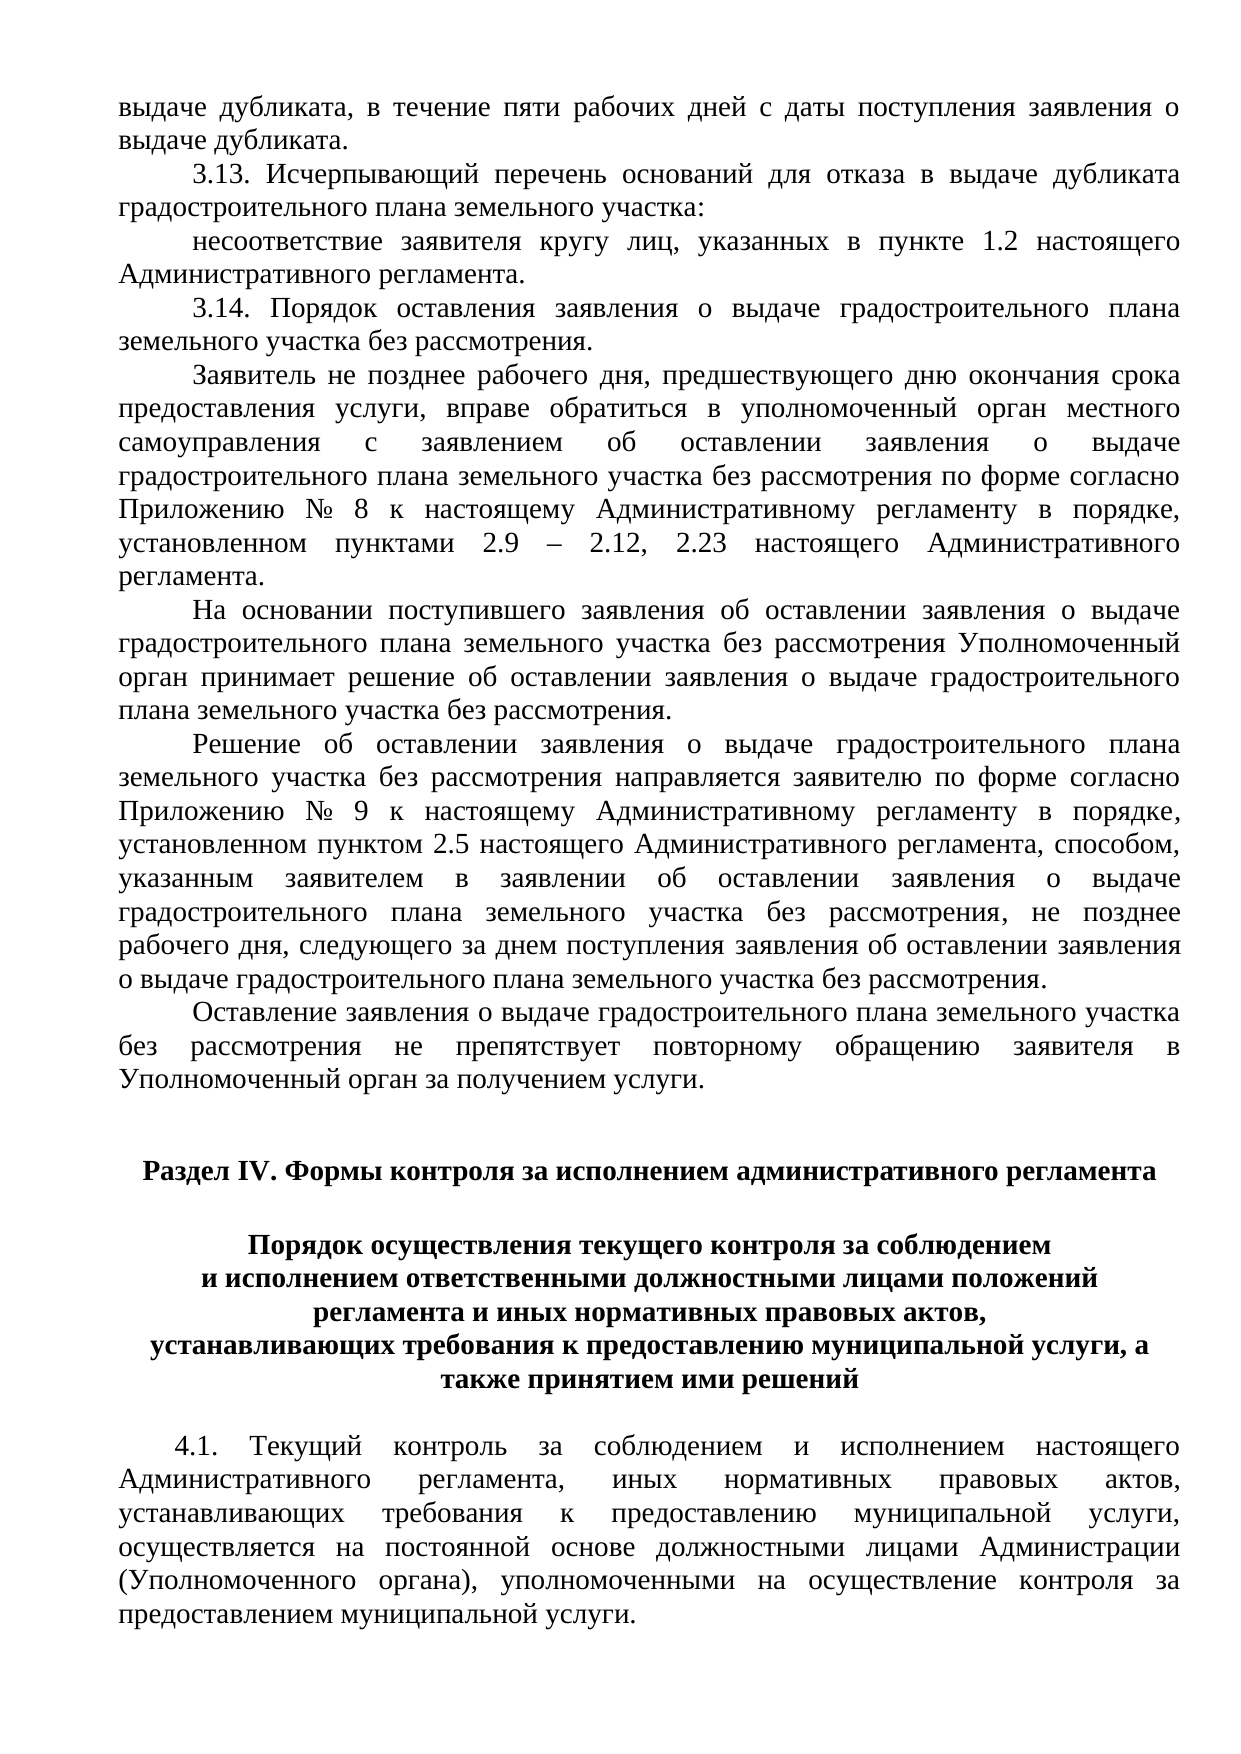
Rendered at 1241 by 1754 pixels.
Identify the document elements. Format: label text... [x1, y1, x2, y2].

text регламента и иных нормативных правовых актов, [118, 1294, 1181, 1327]
text и исполнением ответственными должностными лицами положений [118, 1260, 1181, 1294]
text несоответствие заявителя кругу лиц, указанных в пункте 1.2 настоящего Административного регламента. [118, 223, 1181, 290]
text Раздел IV. Формы контроля за исполнением административного регламента [118, 1153, 1181, 1187]
text Оставление заявления о выдаче градостроительного плана земельного участка без рассмотрения не препятствует повторному обращению заявителя в Уполномоченный орган за получением услуги. [118, 994, 1181, 1095]
text Решение об оставлении заявления о выдаче градостроительного плана земельного участка без рассмотрения направляется заявителю по форме согласно Приложению № 9 к настоящему Административному регламенту в порядке, установленном пунктом 2.5 настоящего Административного регламента, способом, указанным заявителем в заявлении об оставлении заявления о выдаче градостроительного плана земельного участка без рассмотрения, не позднее рабочего дня, следующего за днем поступления заявления об оставлении заявления о выдаче градостроительного плана земельного участка без рассмотрения. [118, 726, 1181, 994]
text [118, 89, 1181, 156]
text На основании поступившего заявления об оставлении заявления о выдаче градостроительного плана земельного участка без рассмотрения Уполномоченный орган принимает решение об оставлении заявления о выдаче градостроительного плана земельного участка без рассмотрения. [118, 592, 1181, 726]
text Заявитель не позднее рабочего дня, предшествующего дню окончания срока предоставления услуги, вправе обратиться в уполномоченный орган местного самоуправления с заявлением об оставлении заявления о выдаче градостроительного плана земельного участка без рассмотрения по форме согласно Приложению № 8 к настоящему Административному регламенту в порядке, установленном пунктами 2.9 – 2.12, 2.23 настоящего Административного регламента. [118, 357, 1181, 592]
text 3.13. Исчерпывающий перечень оснований для отказа в выдаче дубликата градостроительного плана земельного участка: [118, 156, 1181, 223]
text Порядок осуществления текущего контроля за соблюдением [118, 1227, 1181, 1260]
text 3.14. Порядок оставления заявления о выдаче градостроительного плана земельного участка без рассмотрения. [118, 290, 1181, 357]
text 4.1. Текущий контроль за соблюдением и исполнением настоящего Административного регламента, иных нормативных правовых актов, устанавливающих требования к предоставлению муниципальной услуги, осуществляется на постоянной основе должностными лицами Администрации (Уполномоченного органа), уполномоченными на осуществление контроля за предоставлением муниципальной услуги. [118, 1428, 1181, 1629]
text устанавливающих требования к предоставлению муниципальной услуги, а также принятием ими решений [118, 1327, 1181, 1394]
